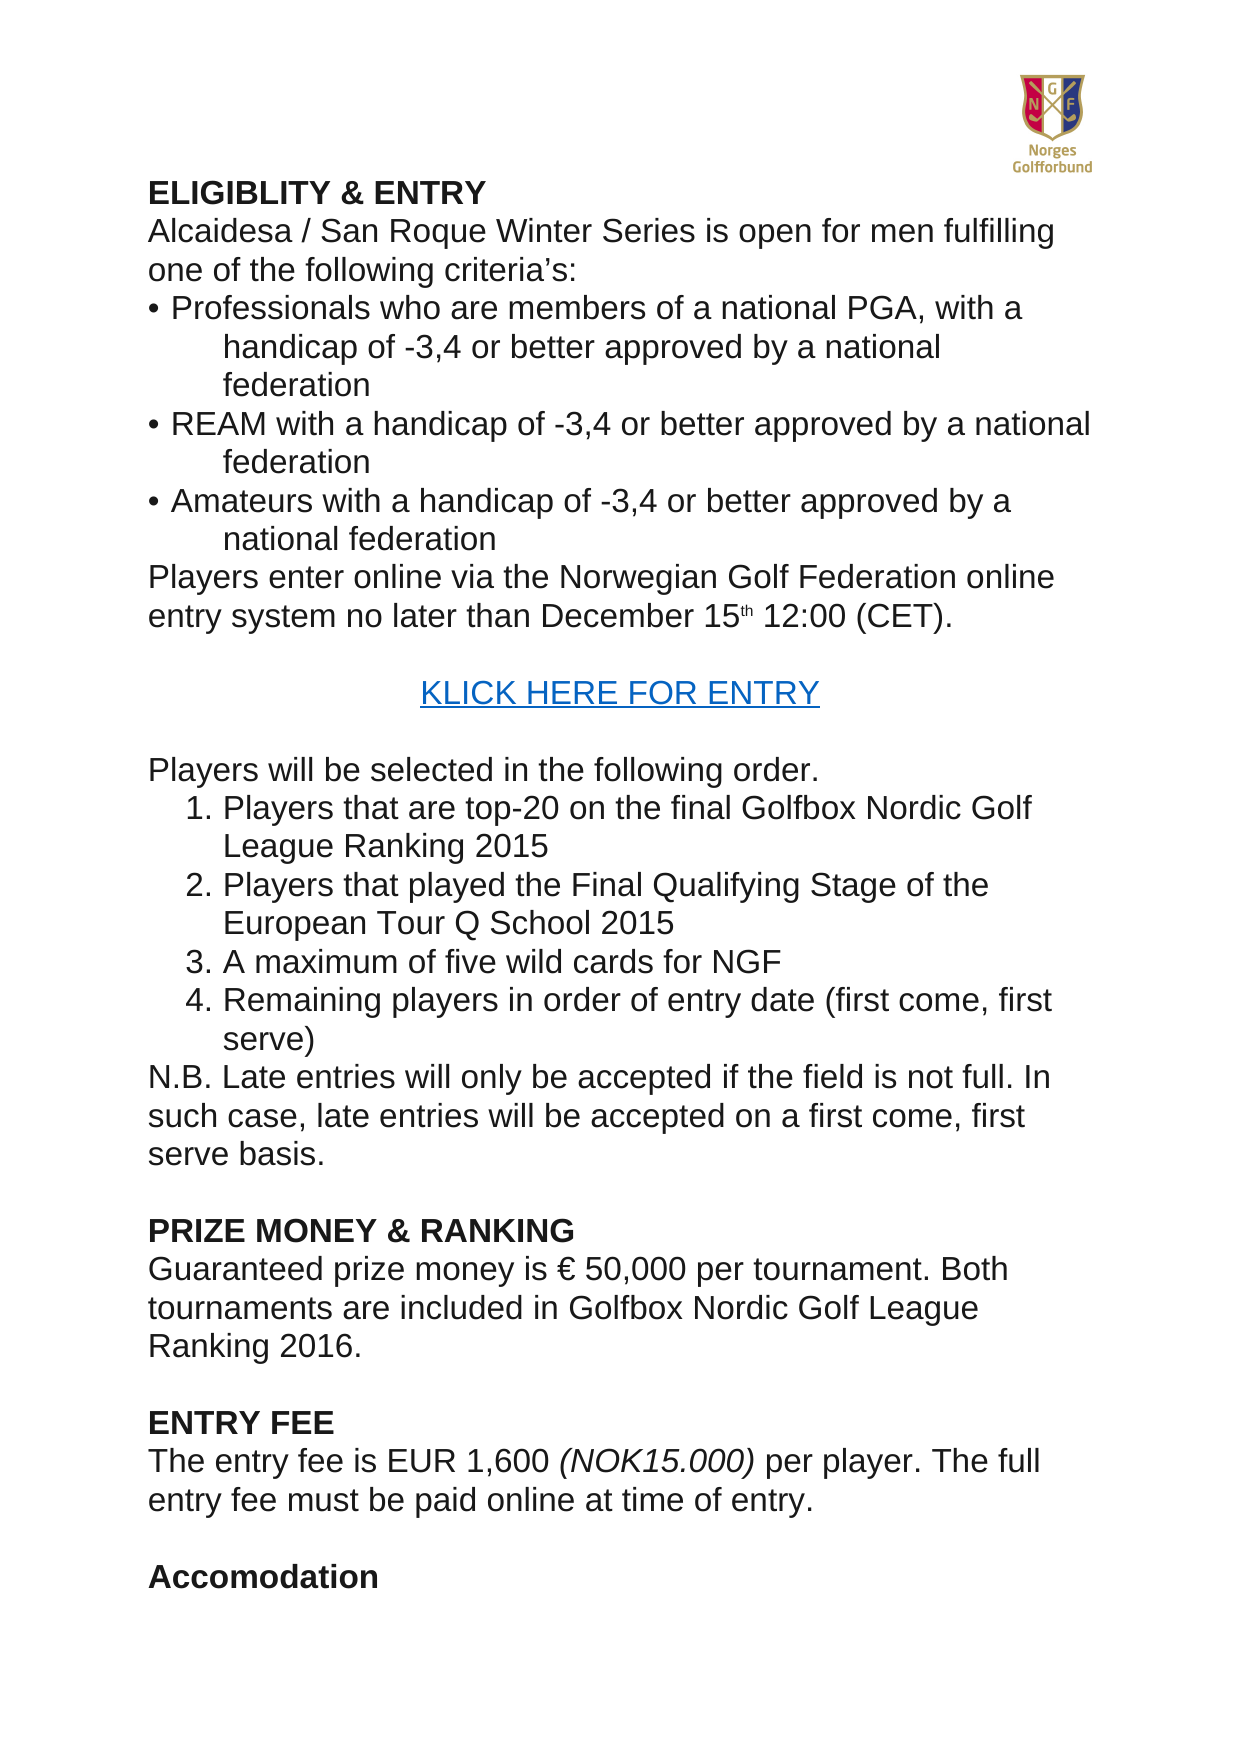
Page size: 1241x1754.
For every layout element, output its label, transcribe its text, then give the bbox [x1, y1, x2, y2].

list Players that played the Final Qualifying Stage of the European Tour Q School 2015 [185, 865, 1093, 942]
text ELIGIBLITY & ENTRY [148, 173, 1093, 212]
text KLICK HERE FOR ENTRY [148, 673, 1093, 711]
list Players that are top-20 on the final Golfbox Nordic Golf League Ranking 2015 [185, 788, 1093, 865]
text N.B. Late entries will only be accepted if the field is not full. In such case, late entries will be accepted on a first come, first serve basis. [148, 1057, 1093, 1172]
text Guaranteed prize money is € 50,000 per tournament. Both tournaments are included in Golfbox Nordic Golf League Ranking 2016. [148, 1249, 1093, 1365]
text Players enter online via the Norwegian Golf Federation online entry system no later than December 15th 12:00 (CET). [148, 557, 1093, 634]
text Accomodation [148, 1557, 1093, 1595]
list REAM with a handicap of -3,4 or better approved by a national federation [148, 404, 1093, 481]
text Alcaidesa / San Roque Winter Series is open for men fulfilling one of the following criteria’s: [148, 212, 1093, 288]
text The entry fee is EUR 1,600 (NOK15.000) per player. The full entry fee must be paid online at time of entry. [148, 1442, 1093, 1518]
list Amateurs with a handicap of -3,4 or better approved by a national federation [148, 481, 1093, 557]
list A maximum of five wild cards for NGF [185, 942, 1093, 980]
text ENTRY FEE [148, 1403, 1093, 1442]
list Professionals who are members of a national PGA, with a handicap of -3,4 or better approved by a national federation [148, 288, 1093, 404]
picture [1012, 73, 1093, 174]
text Players will be selected in the following order. [148, 750, 1093, 788]
text PRIZE MONEY & RANKING [148, 1211, 1093, 1249]
list Remaining players in order of entry date (first come, first serve) [185, 980, 1093, 1057]
